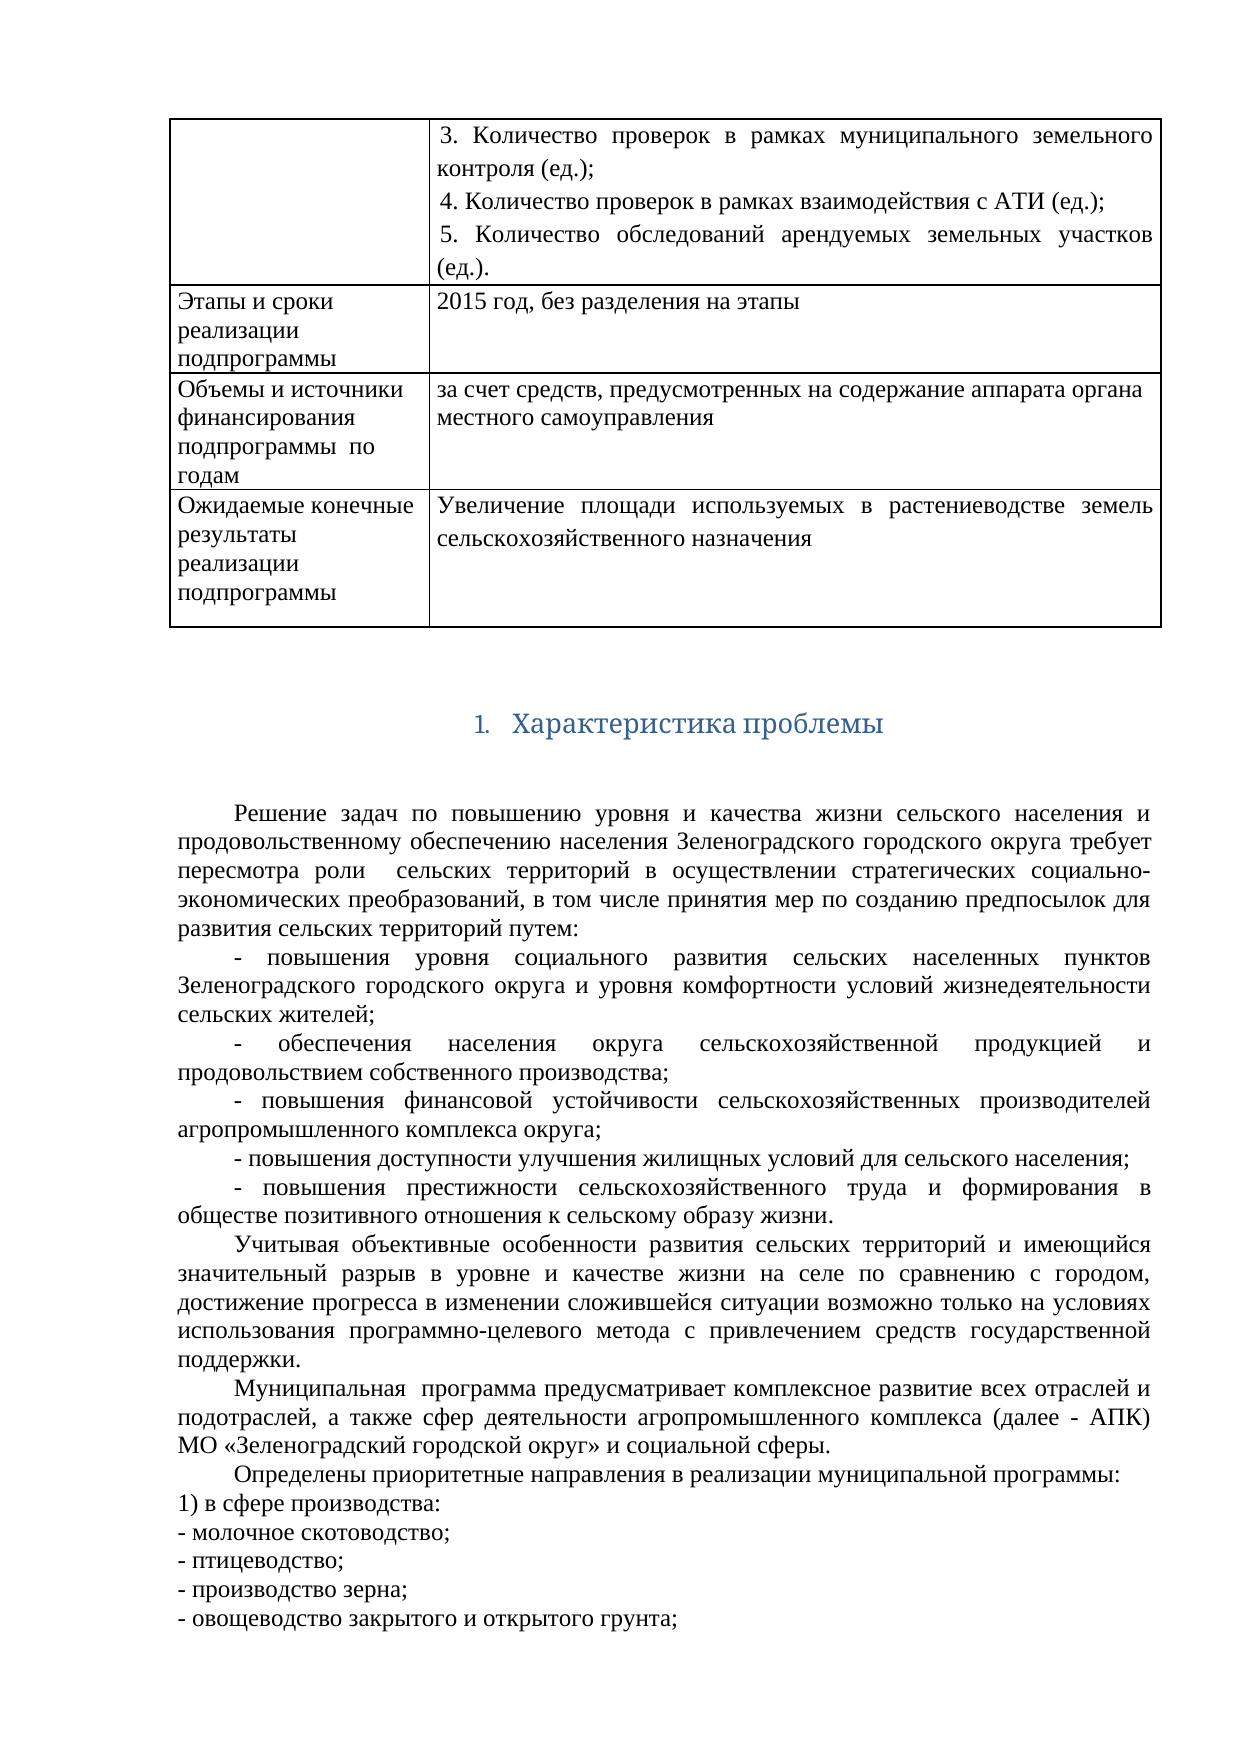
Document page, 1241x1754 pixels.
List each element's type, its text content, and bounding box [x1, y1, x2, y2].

text - производство зерна; [177, 1574, 1152, 1603]
table_cell Объемы и источники финансирования подпрограммы по годам [171, 374, 429, 489]
table_cell Этапы и сроки реализации подпрограммы [171, 286, 429, 372]
text Решение задач по повышению уровня и качества жизни сельского населения и продовольственному обеспечению населения Зеленоградского городского округа требует пересмотра роли сельских территорий в осуществлении стратегических социально-экономических преобразований, в том числе принятия мер по созданию предпосылок для развития сельских территорий путем: [177, 798, 1152, 942]
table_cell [430, 120, 1160, 284]
text - птицеводство; [177, 1546, 1152, 1574]
table_cell Ожидаемые конечные результаты реализации подпрограммы [171, 490, 429, 626]
text - повышения уровня социального развития сельских населенных пунктов Зеленоградского городского округа и уровня комфортности условий жизнедеятельности сельских жителей; [177, 942, 1152, 1028]
text Учитывая объективные особенности развития сельских территорий и имеющийся значительный разрыв в уровне и качестве жизни на селе по сравнению с городом, достижение прогресса в изменении сложившейся ситуации возможно только на условиях использования программно-целевого метода с привлечением средств государственной поддержки. [177, 1229, 1152, 1373]
text Муниципальная программа предусматривает комплексное развитие всех отраслей и подотраслей, а также сфер деятельности агропромышленного комплекса (далее - АПК) МО «Зеленоградский городской округ» и социальной сферы. [177, 1373, 1152, 1459]
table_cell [171, 120, 429, 284]
text - повышения финансовой устойчивости сельскохозяйственных производителей агропромышленного комплекса округа; [177, 1086, 1152, 1143]
subtitle Характеристика проблемы [207, 709, 1152, 740]
table_cell за счет средств, предусмотренных на содержание аппарата органа местного самоуправления [430, 374, 1160, 489]
text Определены приоритетные направления в реализации муниципальной программы: [177, 1459, 1152, 1488]
text - повышения доступности улучшения жилищных условий для сельского населения; [177, 1143, 1152, 1172]
text - молочное скотоводство; [177, 1517, 1152, 1546]
text - обеспечения населения округа сельскохозяйственной продукцией и продовольствием собственного производства; [177, 1028, 1152, 1086]
table_cell Увеличение площади используемых в растениеводстве земель сельскохозяйственного назначения [430, 490, 1160, 626]
table_cell 2015 год, без разделения на этапы [430, 286, 1160, 372]
text - повышения престижности сельскохозяйственного труда и формирования в обществе позитивного отношения к сельскому образу жизни. [177, 1172, 1152, 1229]
text 1) в сфере производства: [177, 1488, 1152, 1517]
text - овощеводство закрытого и открытого грунта; [177, 1603, 1152, 1632]
